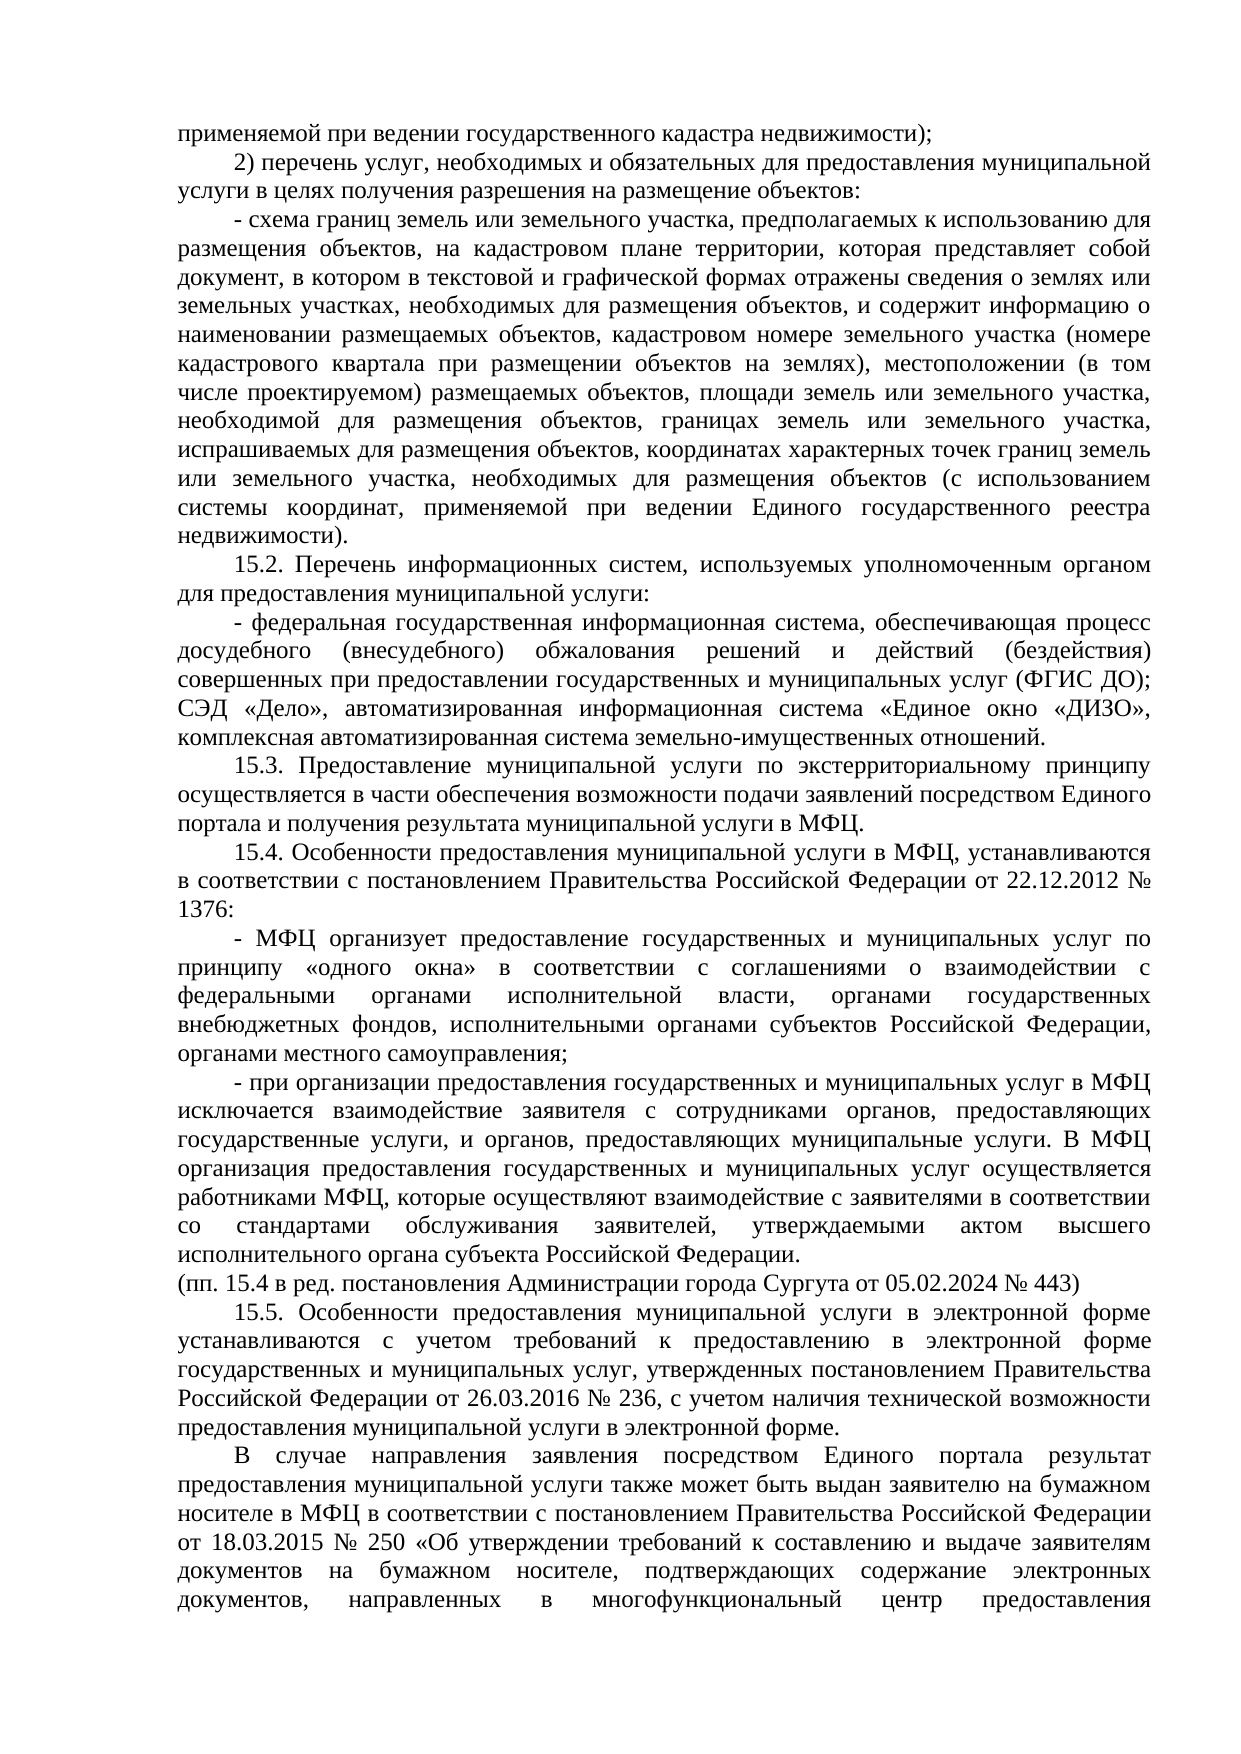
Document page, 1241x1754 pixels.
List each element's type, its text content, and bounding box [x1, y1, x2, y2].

text 15.5. Особенности предоставления муниципальной услуги в электронной форме устанавливаются с учетом требований к предоставлению в электронной форме государственных и муниципальных услуг, утвержденных постановлением Правительства Российской Федерации от 26.03.2016 № 236, с учетом наличия технической возможности предоставления муниципальной услуги в электронной форме. [177, 1297, 1152, 1441]
text 15.2. Перечень информационных систем, используемых уполномоченным органом для предоставления муниципальной услуги: [177, 549, 1152, 607]
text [177, 118, 1152, 147]
text - МФЦ организует предоставление государственных и муниципальных услуг по принципу «одного окна» в соответствии с соглашениями о взаимодействии с федеральными органами исполнительной власти, органами государственных внебюджетных фондов, исполнительными органами субъектов Российской Федерации, органами местного самоуправления; [177, 923, 1152, 1067]
text (пп. 15.4 в ред. постановления Администрации города Сургута от 05.02.2024 № 443) [177, 1268, 1152, 1297]
text 15.3. Предоставление муниципальной услуги по экстерриториальному принципу осуществляется в части обеспечения возможности подачи заявлений посредством Единого портала и получения результата муниципальной услуги в МФЦ. [177, 751, 1152, 837]
text 15.4. Особенности предоставления муниципальной услуги в МФЦ, устанавливаются в соответствии с постановлением Правительства Российской Федерации от 22.12.2012 № 1376: [177, 837, 1152, 923]
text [177, 1441, 1152, 1613]
text - федеральная государственная информационная система, обеспечивающая процесс досудебного (внесудебного) обжалования решений и действий (бездействия) совершенных при предоставлении государственных и муниципальных услуг (ФГИС ДО); СЭД «Дело», автоматизированная информационная система «Единое окно «ДИЗО», комплексная автоматизированная система земельно-имущественных отношений. [177, 607, 1152, 751]
text - при организации предоставления государственных и муниципальных услуг в МФЦ исключается взаимодействие заявителя с сотрудниками органов, предоставляющих государственные услуги, и органов, предоставляющих муниципальные услуги. В МФЦ организация предоставления государственных и муниципальных услуг осуществляется работниками МФЦ, которые осуществляют взаимодействие с заявителями в соответствии со стандартами обслуживания заявителей, утверждаемыми актом высшего исполнительного органа субъекта Российской Федерации. [177, 1067, 1152, 1268]
text 2) перечень услуг, необходимых и обязательных для предоставления муниципальной услуги в целях получения разрешения на размещение объектов: [177, 147, 1152, 204]
text - схема границ земель или земельного участка, предполагаемых к использованию для размещения объектов, на кадастровом плане территории, которая представляет собой документ, в котором в текстовой и графической формах отражены сведения о землях или земельных участках, необходимых для размещения объектов, и содержит информацию о наименовании размещаемых объектов, кадастровом номере земельного участка (номере кадастрового квартала при размещении объектов на землях), местоположении (в том числе проектируемом) размещаемых объектов, площади земель или земельного участка, необходимой для размещения объектов, границах земель или земельного участка, испрашиваемых для размещения объектов, координатах характерных точек границ земель или земельного участка, необходимых для размещения объектов (с использованием системы координат, применяемой при ведении Единого государственного реестра недвижимости). [177, 204, 1152, 549]
